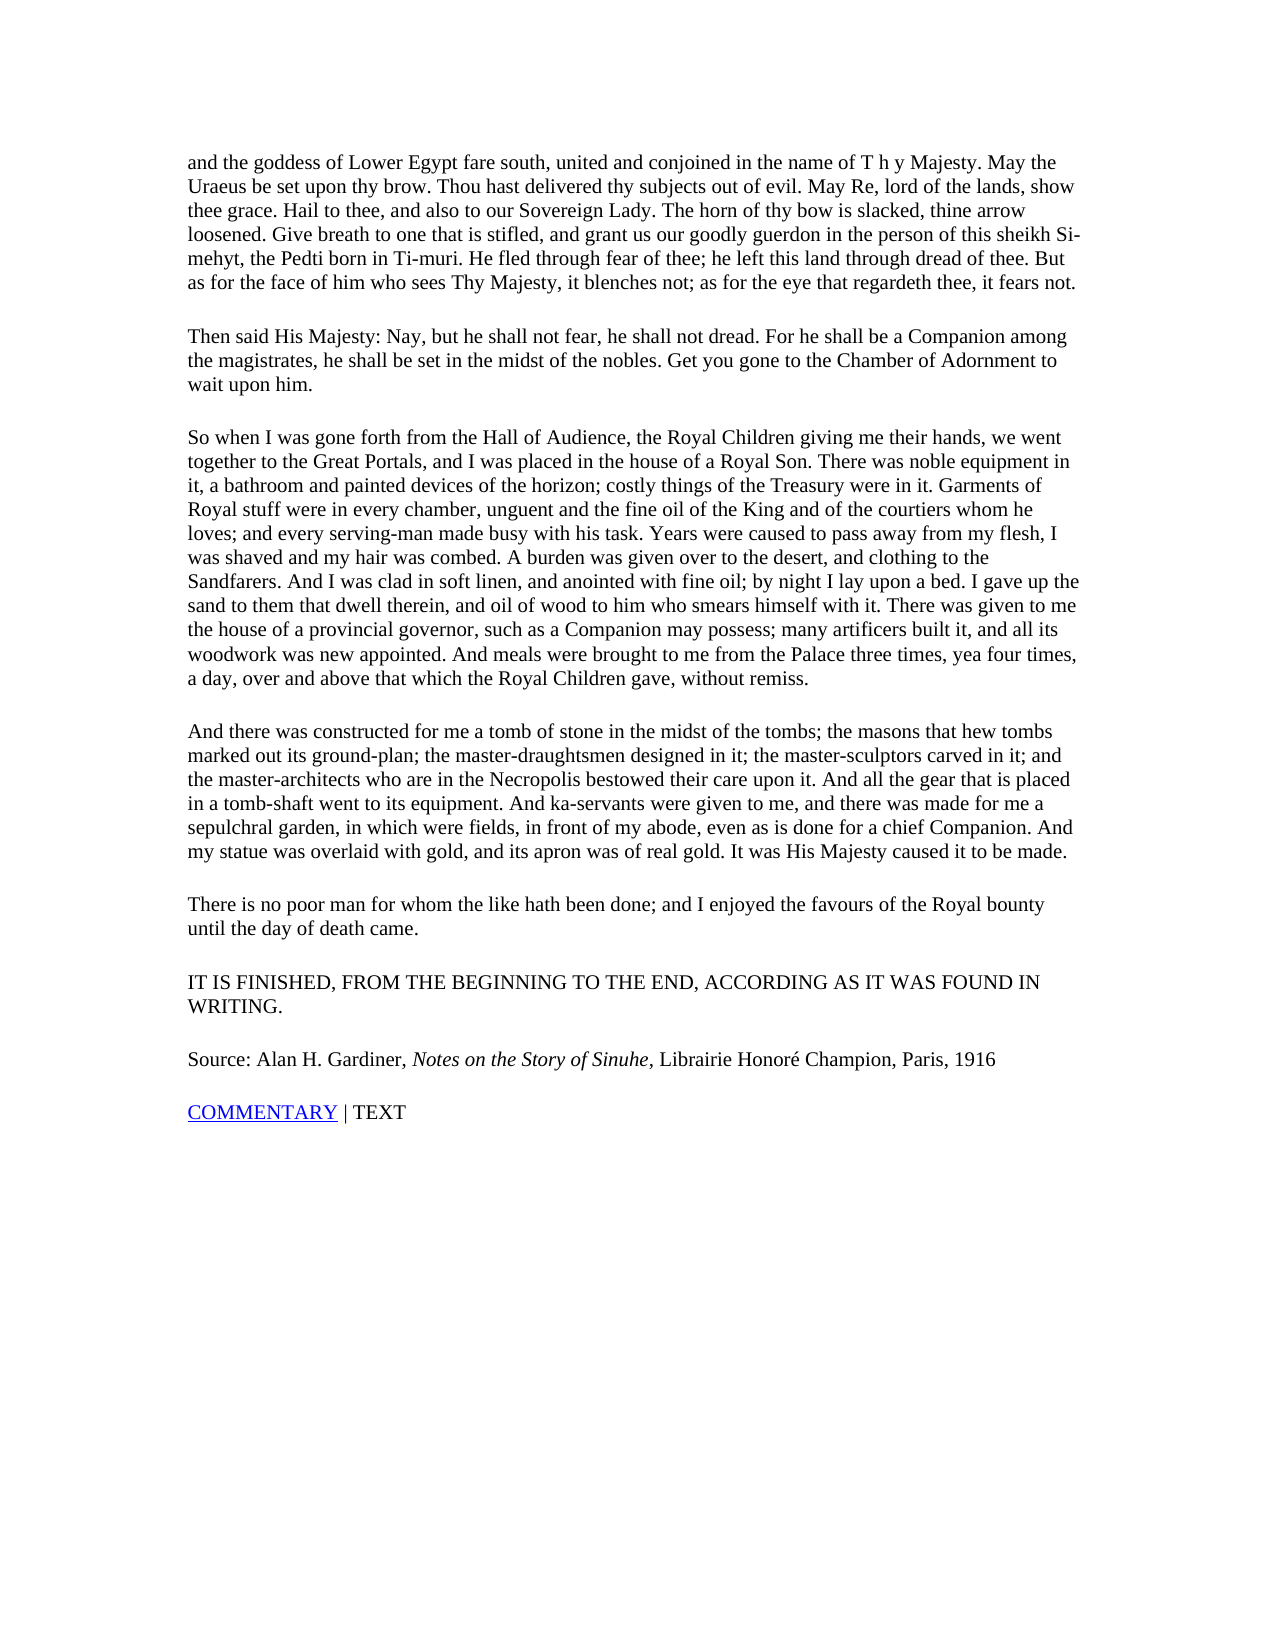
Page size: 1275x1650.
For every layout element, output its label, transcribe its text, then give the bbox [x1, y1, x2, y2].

text Then said His Majesty: Nay, but he shall not fear, he shall not dread. For he shall be a Companion among the magistrates, he shall be set in the midst of the nobles. Get you gone to the Chamber of Adornment to wait upon him. [187, 323, 1087, 396]
text IT IS FINISHED, FROM THE BEGINNING TO THE END, ACCORDING AS IT WAS FOUND IN WRITING. [187, 969, 1087, 1018]
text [187, 150, 1087, 294]
text COMMENTARY | TEXT [187, 1100, 1087, 1124]
text So when I was gone forth from the Hall of Audience, the Royal Children giving me their hands, we went together to the Great Portals, and I was placed in the house of a Royal Son. There was noble equipment in it, a bathroom and painted devices of the horizon; costly things of the Treasury were in it. Garments of Royal stuff were in every chamber, unguent and the fine oil of the King and of the courtiers whom he loves; and every serving-man made busy with his task. Years were caused to pass away from my flesh, I was shaved and my hair was combed. A burden was given over to the desert, and clothing to the Sandfarers. And I was clad in soft linen, and anointed with fine oil; by night I lay upon a bed. I gave up the sand to them that dwell therein, and oil of wood to him who smears himself with it. There was given to me the house of a provincial governor, such as a Companion may possess; many artificers built it, and all its woodwork was new appointed. And meals were brought to me from the Palace three times, yea four times, a day, over and above that which the Royal Children gave, without remiss. [187, 425, 1087, 689]
text Source: Alan H. Gardiner, Notes on the Story of Sinuhe, Librairie Honoré Champion, Paris, 1916 [187, 1047, 1087, 1071]
text And there was constructed for me a tomb of stone in the midst of the tombs; the masons that hew tombs marked out its ground-plan; the master-draughtsmen designed in it; the master-sculptors carved in it; and the master-architects who are in the Necropolis bestowed their care upon it. And all the gear that is placed in a tomb-shaft went to its equipment. And ka-servants were given to me, and there was made for me a sepulchral garden, in which were fields, in front of my abode, even as is done for a chief Companion. And my statue was overlaid with gold, and its apron was of real gold. It was His Majesty caused it to be made. [187, 719, 1087, 863]
text There is no poor man for whom the like hath been done; and I enjoyed the favours of the Royal bounty until the day of death came. [187, 892, 1087, 940]
